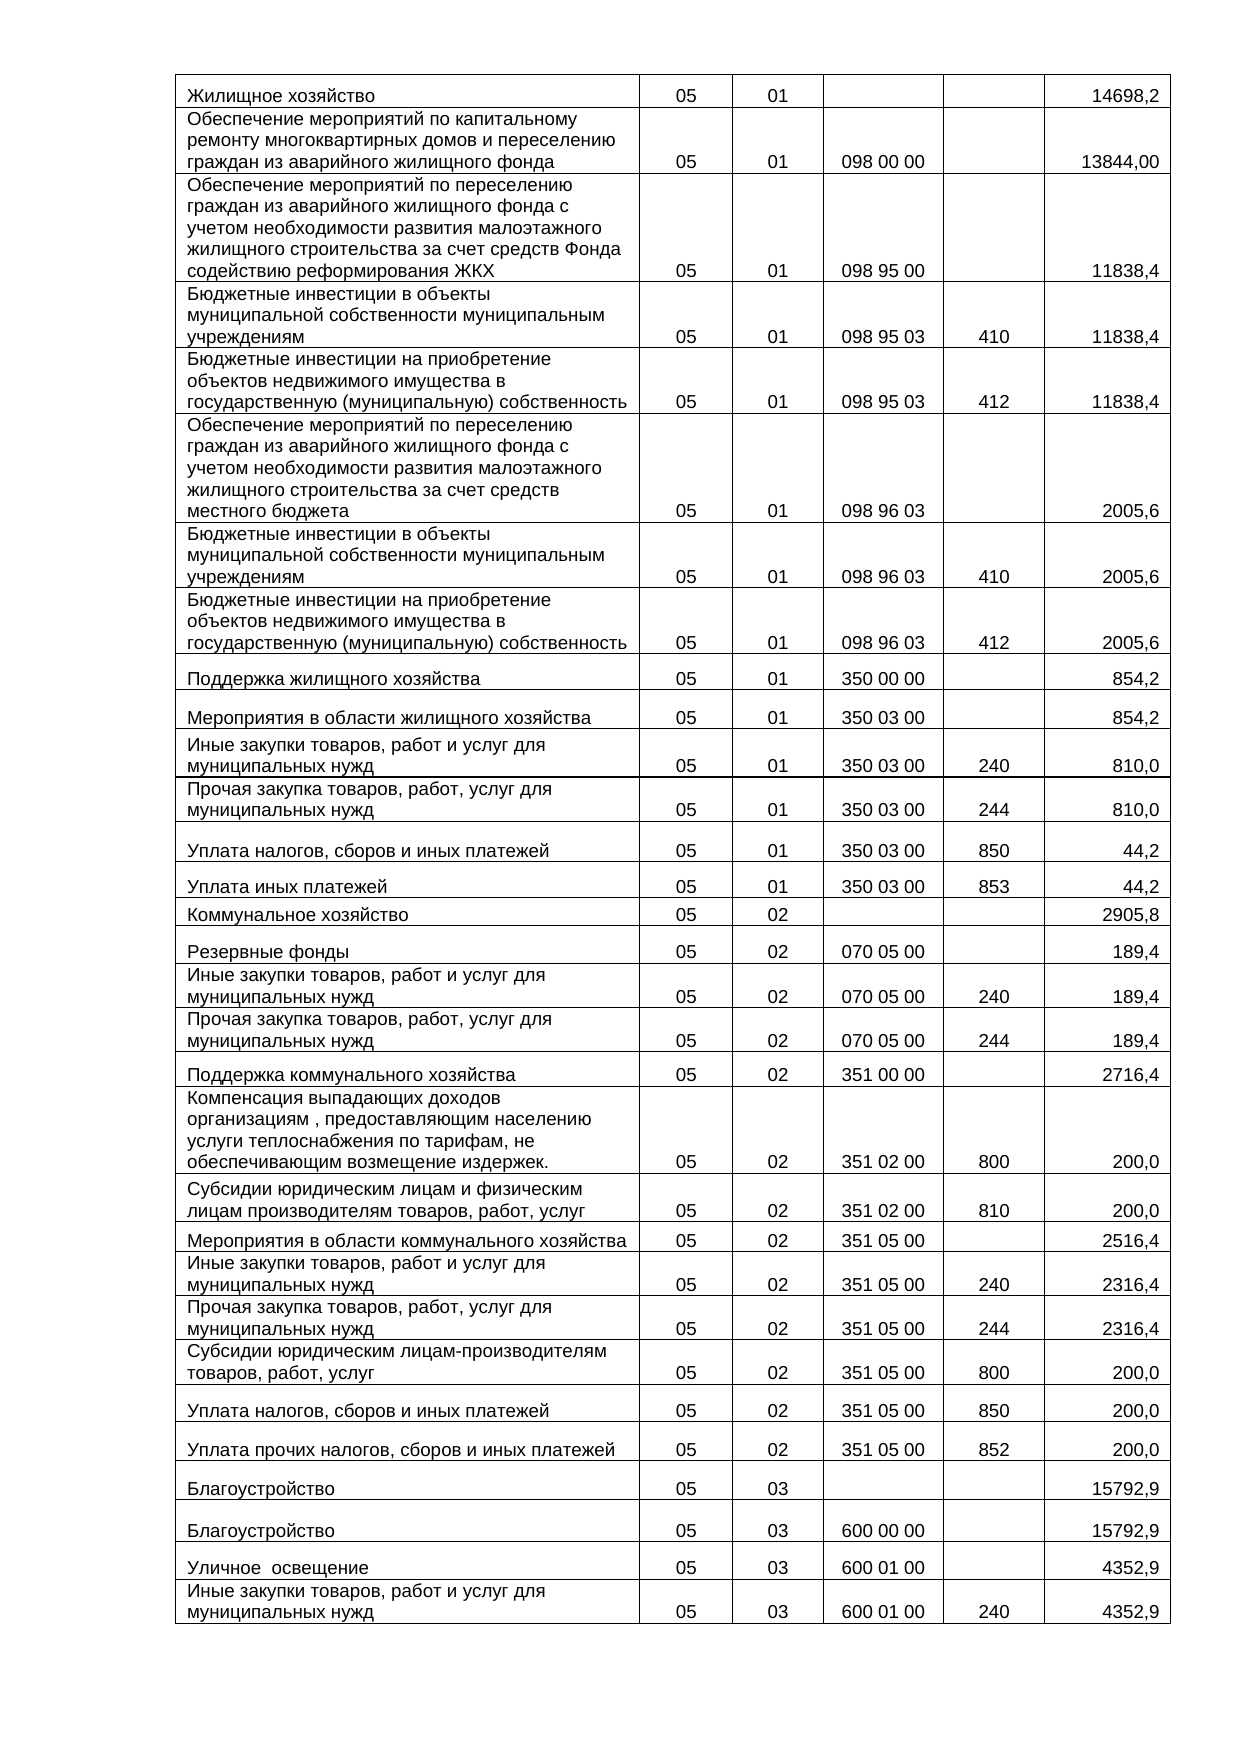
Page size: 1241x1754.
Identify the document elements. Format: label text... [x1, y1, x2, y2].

table_cell 02 [733, 1296, 823, 1339]
table_cell Бюджетные инвестиции в объекты муниципальной собственности муниципальным учреждениям [176, 282, 639, 347]
table_cell 600 01 00 [824, 1580, 943, 1623]
table_cell 15792,9 [1045, 1500, 1170, 1541]
table_cell Резервные фонды [176, 926, 639, 963]
table_cell 852 [944, 1422, 1044, 1460]
table_cell [824, 75, 943, 107]
table_cell 2005,6 [1045, 414, 1170, 522]
table_cell 351 05 00 [824, 1340, 943, 1383]
table_cell Обеспечение мероприятий по переселению граждан из аварийного жилищного фонда с учетом необходимости развития малоэтажного жилищного строительства за счет средств местного бюджета [176, 414, 639, 522]
table_cell 02 [733, 1087, 823, 1173]
table_cell 01 [733, 414, 823, 522]
table_cell 2005,6 [1045, 588, 1170, 653]
table_cell Прочая закупка товаров, работ, услуг для муниципальных нужд [176, 1008, 639, 1051]
table_cell 098 95 03 [824, 282, 943, 347]
table_cell Уплата иных платежей [176, 862, 639, 897]
table_cell [944, 926, 1044, 963]
table_cell 15792,9 [1045, 1461, 1170, 1499]
table_cell 098 00 00 [824, 108, 943, 172]
table_cell 05 [640, 1580, 732, 1623]
table_cell 01 [733, 174, 823, 281]
table_cell 02 [733, 964, 823, 1007]
table_cell 01 [733, 778, 823, 821]
table_cell 11838,4 [1045, 174, 1170, 281]
table_cell [944, 414, 1044, 522]
table_cell 14698,2 [1045, 75, 1170, 107]
table_cell 01 [733, 523, 823, 587]
table_cell 44,2 [1045, 822, 1170, 861]
table_cell 05 [640, 348, 732, 413]
table_cell Уплата налогов, сборов и иных платежей [176, 1385, 639, 1421]
table_cell 351 02 00 [824, 1174, 943, 1221]
table_cell 05 [640, 588, 732, 653]
table_cell [944, 1461, 1044, 1499]
table_cell 02 [733, 1052, 823, 1086]
table_cell 4352,9 [1045, 1580, 1170, 1623]
table_cell 05 [640, 1008, 732, 1051]
table_cell [944, 654, 1044, 689]
table_cell 810,0 [1045, 778, 1170, 821]
table_cell Уличное освещение [176, 1542, 639, 1579]
table_cell 854,2 [1045, 654, 1170, 689]
table_cell 01 [733, 862, 823, 897]
table_cell 244 [944, 1296, 1044, 1339]
table_cell 350 03 00 [824, 778, 943, 821]
table_cell Благоустройство [176, 1461, 639, 1499]
table_cell 351 05 00 [824, 1222, 943, 1251]
table_cell 01 [733, 108, 823, 172]
table_cell 02 [733, 1008, 823, 1051]
table_cell 05 [640, 1296, 732, 1339]
table_cell 11838,4 [1045, 348, 1170, 413]
table_cell 05 [640, 1052, 732, 1086]
table_cell 412 [944, 588, 1044, 653]
table_cell 240 [944, 729, 1044, 776]
table_cell Бюджетные инвестиции в объекты муниципальной собственности муниципальным учреждениям [176, 523, 639, 587]
table_cell 810,0 [1045, 729, 1170, 776]
table_cell Уплата налогов, сборов и иных платежей [176, 822, 639, 861]
table_cell 05 [640, 926, 732, 963]
table_cell 2516,4 [1045, 1222, 1170, 1251]
table_cell 244 [944, 1008, 1044, 1051]
table_cell 05 [640, 898, 732, 925]
table_cell 05 [640, 1174, 732, 1221]
table_cell 410 [944, 523, 1044, 587]
table_cell 070 05 00 [824, 1008, 943, 1051]
table_cell 02 [733, 1422, 823, 1460]
table_cell 01 [733, 822, 823, 861]
table_cell [944, 1500, 1044, 1541]
table_cell 13844,00 [1045, 108, 1170, 172]
table_cell 02 [733, 1385, 823, 1421]
table_cell 2316,4 [1045, 1296, 1170, 1339]
table_cell 05 [640, 1252, 732, 1295]
table_cell 05 [640, 1422, 732, 1460]
table_cell Субсидии юридическим лицам-производителям товаров, работ, услуг [176, 1340, 639, 1383]
table_cell Поддержка коммунального хозяйства [176, 1052, 639, 1086]
table_cell Коммунальное хозяйство [176, 898, 639, 925]
table_cell 189,4 [1045, 926, 1170, 963]
table_cell 05 [640, 1385, 732, 1421]
table_cell Мероприятия в области коммунального хозяйства [176, 1222, 639, 1251]
table_cell 853 [944, 862, 1044, 897]
table_cell 01 [733, 588, 823, 653]
table_cell 05 [640, 778, 732, 821]
table_cell 2316,4 [1045, 1252, 1170, 1295]
table_cell 098 96 03 [824, 523, 943, 587]
table_cell 200,0 [1045, 1340, 1170, 1383]
table_cell 03 [733, 1461, 823, 1499]
table_cell 098 95 03 [824, 348, 943, 413]
table_cell [944, 1222, 1044, 1251]
table_cell 350 03 00 [824, 862, 943, 897]
table_cell [944, 75, 1044, 107]
table_cell Иные закупки товаров, работ и услуг для муниципальных нужд [176, 964, 639, 1007]
table_cell 01 [733, 348, 823, 413]
table_cell 05 [640, 690, 732, 728]
table_cell 01 [733, 75, 823, 107]
table_cell 200,0 [1045, 1174, 1170, 1221]
table_cell 03 [733, 1500, 823, 1541]
table_cell 05 [640, 282, 732, 347]
table_cell [824, 898, 943, 925]
table_cell 070 05 00 [824, 926, 943, 963]
table_cell 03 [733, 1542, 823, 1579]
table_cell 05 [640, 862, 732, 897]
table_cell Уплата прочих налогов, сборов и иных платежей [176, 1422, 639, 1460]
table_cell 02 [733, 898, 823, 925]
table_cell 02 [733, 1174, 823, 1221]
table_cell Иные закупки товаров, работ и услуг для муниципальных нужд [176, 1252, 639, 1295]
table_cell 189,4 [1045, 1008, 1170, 1051]
table_cell 05 [640, 1087, 732, 1173]
table_cell 240 [944, 1580, 1044, 1623]
table_cell 44,2 [1045, 862, 1170, 897]
table_cell 350 00 00 [824, 654, 943, 689]
table_cell 05 [640, 1542, 732, 1579]
table_cell [944, 690, 1044, 728]
table_cell Прочая закупка товаров, работ, услуг для муниципальных нужд [176, 778, 639, 821]
table_cell [824, 1461, 943, 1499]
table_cell 05 [640, 1500, 732, 1541]
table_cell Субсидии юридическим лицам и физическим лицам производителям товаров, работ, услуг [176, 1174, 639, 1221]
table_cell 200,0 [1045, 1087, 1170, 1173]
table_cell Компенсация выпадающих доходов организациям , предоставляющим населению услуги теплоснабжения по тарифам, не обеспечивающим возмещение издержек. [176, 1087, 639, 1173]
table_cell 351 05 00 [824, 1296, 943, 1339]
table_cell 854,2 [1045, 690, 1170, 728]
table_cell 01 [733, 729, 823, 776]
table_cell 02 [733, 926, 823, 963]
table_cell 05 [640, 75, 732, 107]
table_cell Обеспечение мероприятий по капитальному ремонту многоквартирных домов и переселению граждан из аварийного жилищного фонда [176, 108, 639, 172]
table_cell 01 [733, 282, 823, 347]
table_cell 03 [733, 1580, 823, 1623]
table_cell 200,0 [1045, 1422, 1170, 1460]
table_cell Жилищное хозяйство [176, 75, 639, 107]
table_cell 240 [944, 964, 1044, 1007]
table_cell 070 05 00 [824, 964, 943, 1007]
table_cell 350 03 00 [824, 822, 943, 861]
table_cell 200,0 [1045, 1385, 1170, 1421]
table_cell Прочая закупка товаров, работ, услуг для муниципальных нужд [176, 1296, 639, 1339]
table_cell 351 00 00 [824, 1052, 943, 1086]
table_cell 4352,9 [1045, 1542, 1170, 1579]
table_cell 05 [640, 414, 732, 522]
table_cell 02 [733, 1340, 823, 1383]
table_cell [944, 108, 1044, 172]
table_cell [944, 1542, 1044, 1579]
table_cell 05 [640, 729, 732, 776]
table_cell 240 [944, 1252, 1044, 1295]
table_cell 189,4 [1045, 964, 1170, 1007]
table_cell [176, 1580, 639, 1623]
table_cell 01 [733, 654, 823, 689]
table_cell 350 03 00 [824, 729, 943, 776]
table_cell 2716,4 [1045, 1052, 1170, 1086]
table_cell 05 [640, 523, 732, 587]
table_cell 351 05 00 [824, 1422, 943, 1460]
table_cell 05 [640, 654, 732, 689]
table_cell 05 [640, 964, 732, 1007]
table_cell Обеспечение мероприятий по переселению граждан из аварийного жилищного фонда с учетом необходимости развития малоэтажного жилищного строительства за счет средств Фонда содействию реформирования ЖКХ [176, 174, 639, 281]
table_cell Поддержка жилищного хозяйства [176, 654, 639, 689]
table_cell 2005,6 [1045, 523, 1170, 587]
table_cell Бюджетные инвестиции на приобретение объектов недвижимого имущества в государственную (муниципальную) собственность [176, 588, 639, 653]
table_cell 350 03 00 [824, 690, 943, 728]
table_cell 800 [944, 1087, 1044, 1173]
table_cell 850 [944, 822, 1044, 861]
table_cell Бюджетные инвестиции на приобретение объектов недвижимого имущества в государственную (муниципальную) собственность [176, 348, 639, 413]
table_cell 05 [640, 174, 732, 281]
table_cell 410 [944, 282, 1044, 347]
table_cell 600 01 00 [824, 1542, 943, 1579]
table_cell Иные закупки товаров, работ и услуг для муниципальных нужд [176, 729, 639, 776]
table_cell 05 [640, 108, 732, 172]
table_cell [944, 174, 1044, 281]
table_cell Мероприятия в области жилищного хозяйства [176, 690, 639, 728]
table_cell 600 00 00 [824, 1500, 943, 1541]
table_cell 244 [944, 778, 1044, 821]
table_cell 01 [733, 690, 823, 728]
table_cell 05 [640, 822, 732, 861]
table_cell 2905,8 [1045, 898, 1170, 925]
table_cell 11838,4 [1045, 282, 1170, 347]
table_cell [944, 898, 1044, 925]
table_cell 412 [944, 348, 1044, 413]
table_cell 810 [944, 1174, 1044, 1221]
table_cell 351 05 00 [824, 1385, 943, 1421]
table_cell 351 02 00 [824, 1087, 943, 1173]
table_cell 05 [640, 1222, 732, 1251]
table_cell 098 96 03 [824, 414, 943, 522]
table_cell 05 [640, 1340, 732, 1383]
table_cell Благоустройство [176, 1500, 639, 1541]
table_cell 02 [733, 1222, 823, 1251]
table_cell [944, 1052, 1044, 1086]
table_cell 02 [733, 1252, 823, 1295]
table_cell 098 96 03 [824, 588, 943, 653]
table_cell 800 [944, 1340, 1044, 1383]
table_cell 351 05 00 [824, 1252, 943, 1295]
table_cell 05 [640, 1461, 732, 1499]
table_cell 850 [944, 1385, 1044, 1421]
table_cell 098 95 00 [824, 174, 943, 281]
